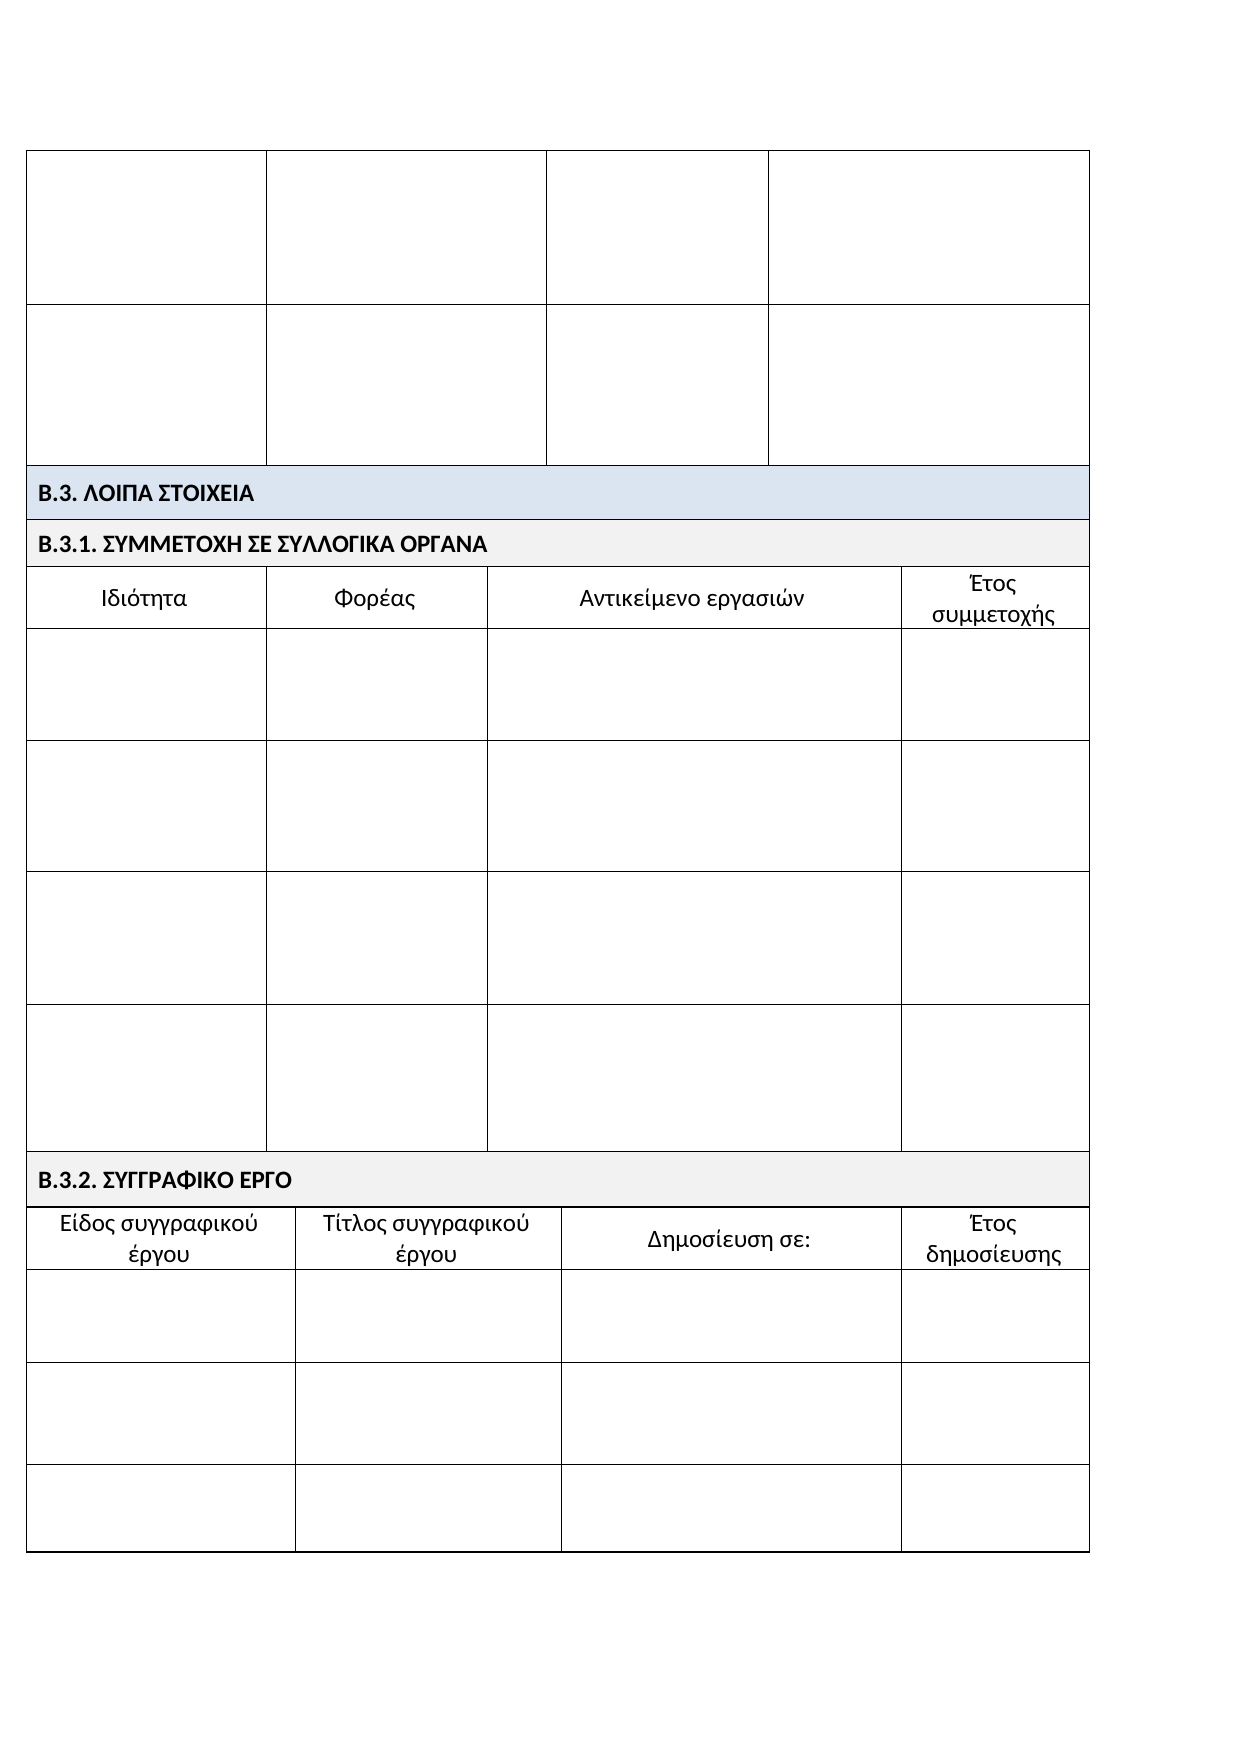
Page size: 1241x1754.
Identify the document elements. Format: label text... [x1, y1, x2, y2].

table_cell Αντικείμενο εργασιών [488, 567, 901, 628]
table_cell Έτος δημοσίευσης [902, 1208, 1089, 1268]
table_cell [902, 629, 1089, 740]
table_cell [296, 1270, 561, 1362]
table_cell [267, 629, 487, 740]
table_cell [547, 305, 768, 464]
table_cell [296, 1363, 561, 1464]
table_cell [547, 151, 768, 304]
table_cell [488, 1005, 901, 1151]
table_cell Φορέας [267, 567, 487, 628]
table_cell Β.3. ΛΟΙΠΑ ΣΤΟΙΧΕΙΑ [27, 466, 1089, 519]
table_cell [562, 1465, 901, 1551]
table_cell [27, 872, 266, 1004]
table_cell [296, 1465, 561, 1551]
table_cell [902, 1465, 1089, 1551]
table_cell Είδος συγγραφικού έργου [27, 1208, 295, 1268]
table_cell [902, 872, 1089, 1004]
table_cell [488, 872, 901, 1004]
table_cell [902, 1270, 1089, 1362]
table_cell [562, 1270, 901, 1362]
table_cell [267, 741, 487, 871]
table_cell [27, 1465, 295, 1551]
table_cell [27, 1270, 295, 1362]
table_cell [27, 741, 266, 871]
table_cell [488, 629, 901, 740]
table_cell [267, 305, 546, 464]
table_cell Β.3.2. ΣΥΓΓΡΑΦΙΚΟ ΕΡΓΟ [27, 1152, 1089, 1206]
table_cell [562, 1363, 901, 1464]
table_cell [267, 151, 546, 304]
table_cell [27, 1363, 295, 1464]
table_cell Β.3.1. ΣΥΜΜΕΤΟΧΗ ΣΕ ΣΥΛΛΟΓΙΚΑ ΟΡΓΑΝΑ [27, 520, 1089, 566]
table_cell Έτος συμμετοχής [902, 567, 1089, 628]
table_cell [27, 1005, 266, 1151]
table_cell Ιδιότητα [27, 567, 266, 628]
table_cell [27, 151, 266, 304]
table_cell [902, 1363, 1089, 1464]
table_cell [27, 305, 266, 464]
table_cell [267, 872, 487, 1004]
table_cell Τίτλος συγγραφικού έργου [296, 1208, 561, 1268]
table_cell [769, 151, 1089, 304]
table_cell [902, 741, 1089, 871]
table_cell [902, 1005, 1089, 1151]
table_cell Δημοσίευση σε: [562, 1208, 901, 1268]
table_cell [769, 305, 1089, 464]
table_cell [27, 629, 266, 740]
table_cell [488, 741, 901, 871]
table_cell [267, 1005, 487, 1151]
